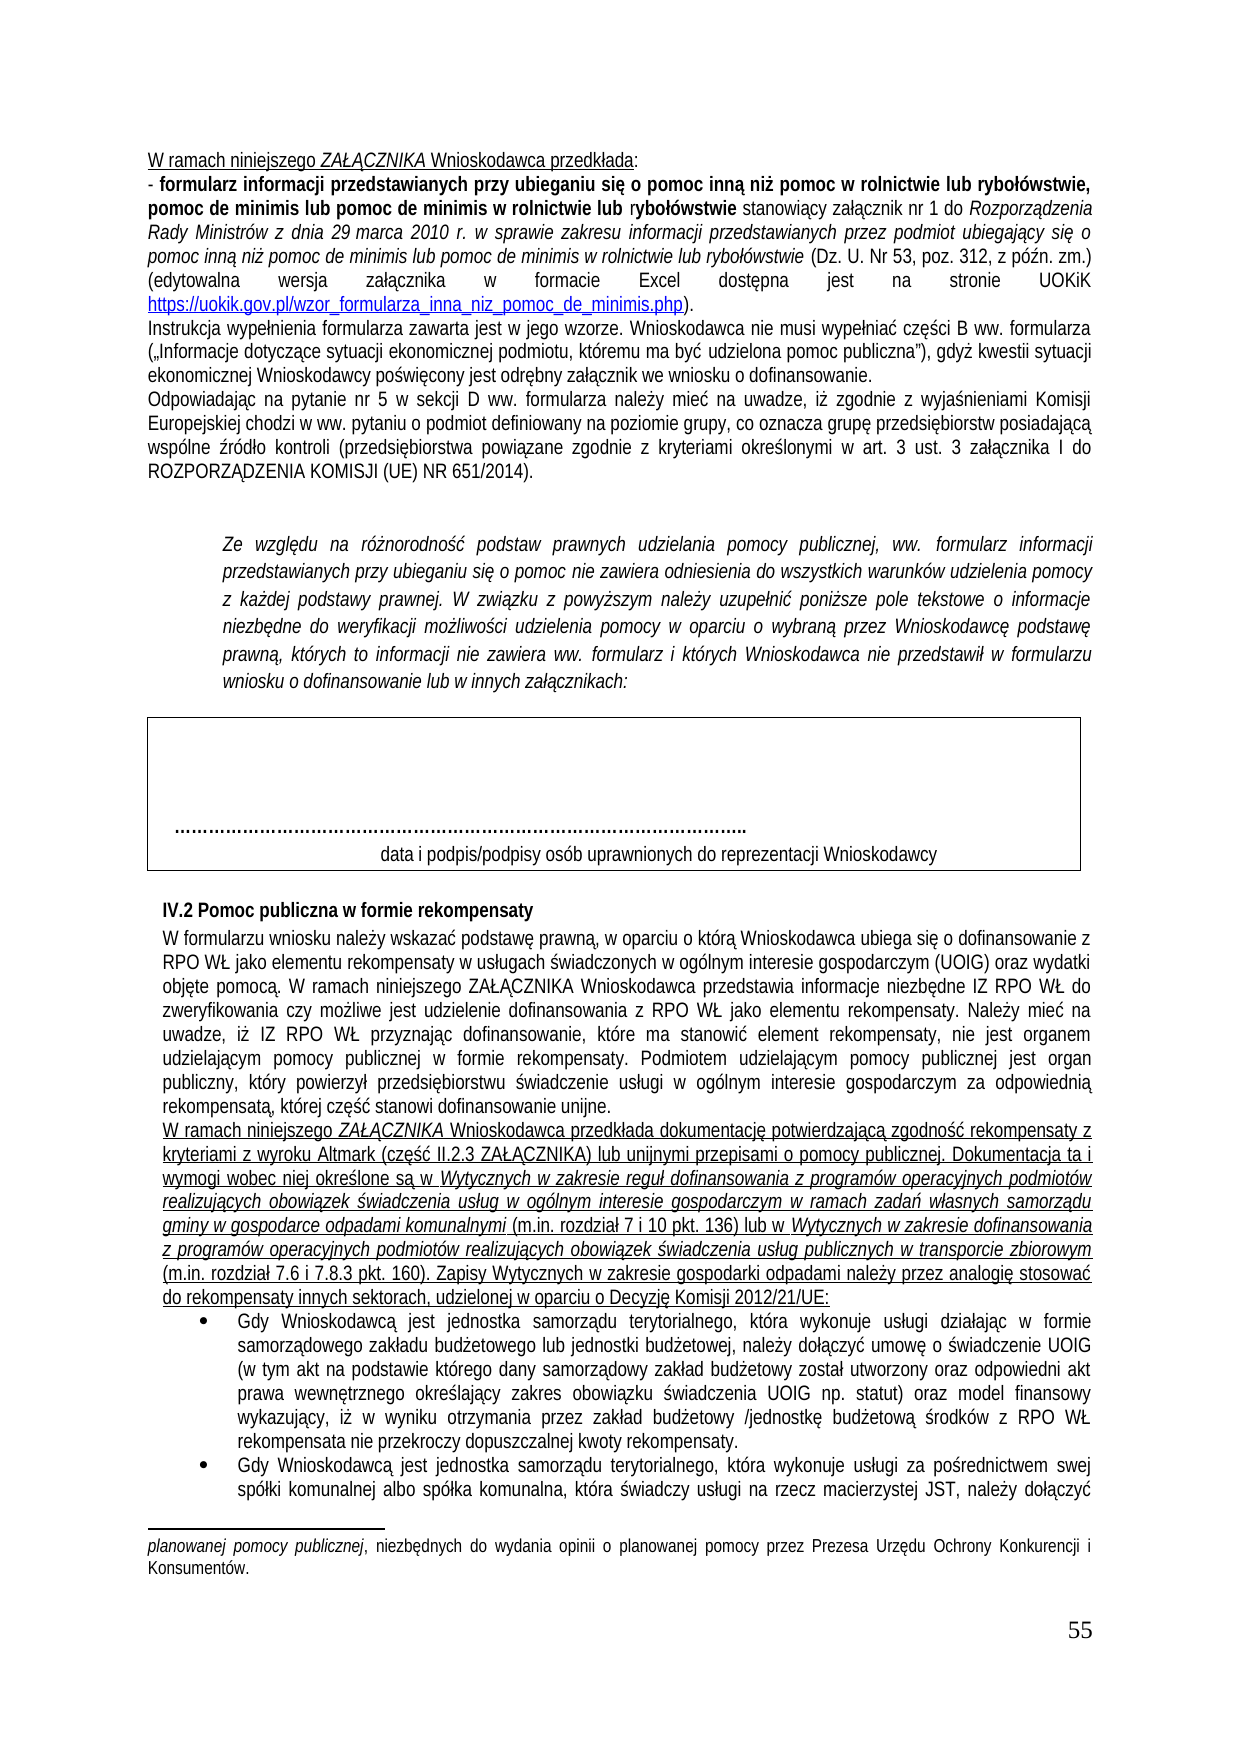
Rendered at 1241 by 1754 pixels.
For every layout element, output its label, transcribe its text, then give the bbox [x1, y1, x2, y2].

text Ze względu na różnorodność podstaw prawnych udzielania pomocy publicznej, ww. formularz informacji przedstawianych przy ubieganiu się o pomoc nie zawiera odniesienia do wszystkich warunków udzielenia pomocy z każdej podstawy prawnej. W związku z powyższym należy uzupełnić poniższe pole tekstowe o informacje niezbędne do weryfikacji możliwości udzielenia pomocy w oparciu o wybraną przez Wnioskodawcę podstawę prawną, których to informacji nie zawiera ww. formularz i których Wnioskodawca nie przedstawił w formularzu wniosku o dofinansowanie lub w innych załącznikach: [223, 531, 1092, 693]
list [200, 1453, 1092, 1501]
text W ramach niniejszego ZAŁĄCZNIKA Wnioskodawca przedkłada: [148, 148, 1092, 172]
table_header ……………………………………………………………………………………….. data i podpis/podpisy osób uprawnionych do reprezentacji Wnioskodawcy [148, 718, 1080, 870]
text - formularz informacji przedstawianych przy ubieganiu się o pomoc inną niż pomoc w rolnictwie lub rybołówstwie, pomoc de minimis lub pomoc de minimis w rolnictwie lub rybołówstwie stanowiący załącznik nr 1 do Rozporządzenia Rady Ministrów z dnia 29 marca 2010 r. w sprawie zakresu informacji przedstawianych przez podmiot ubiegający się o pomoc inną niż pomoc de minimis lub pomoc de minimis w rolnictwie lub rybołówstwie (Dz. U. Nr 53, poz. 312, z późn. zm.) (edytowalna wersja załącznika w formacie Excel dostępna jest na stronie UOKiK https://uokik.gov.pl/wzor_formularza_inna_niz_pomoc_de_minimis.php). [148, 172, 1092, 315]
text W formularzu wniosku należy wskazać podstawę prawną, w oparciu o którą Wnioskodawca ubiega się o dofinansowanie z RPO WŁ jako elementu rekompensaty w usługach świadczonych w ogólnym interesie gospodarczym (UOIG) oraz wydatki objęte pomocą. W ramach niniejszego ZAŁĄCZNIKA Wnioskodawca przedstawia informacje niezbędne IZ RPO WŁ do zweryfikowania czy możliwe jest udzielenie dofinansowania z RPO WŁ jako elementu rekompensaty. Należy mieć na uwadze, iż IZ RPO WŁ przyznając dofinansowanie, które ma stanowić element rekompensaty, nie jest organem udzielającym pomocy publicznej w formie rekompensaty. Podmiotem udzielającym pomocy publicznej jest organ publiczny, który powierzył przedsiębiorstwu świadczenie usługi w ogólnym interesie gospodarczym za odpowiednią rekompensatą, której część stanowi dofinansowanie unijne. [162, 926, 1092, 1118]
text Instrukcja wypełnienia formularza zawarta jest w jego wzorze. Wnioskodawca nie musi wypełniać części B ww. formularza („Informacje dotyczące sytuacji ekonomicznej podmiotu, któremu ma być udzielona pomoc publiczna”), gdyż kwestii sytuacji ekonomicznej Wnioskodawcy poświęcony jest odrębny załącznik we wniosku o dofinansowanie. [148, 315, 1092, 387]
text Odpowiadając na pytanie nr 5 w sekcji D ww. formularza należy mieć na uwadze, iż zgodnie z wyjaśnieniami Komisji Europejskiej chodzi w ww. pytaniu o podmiot definiowany na poziomie grupy, co oznacza grupę przedsiębiorstw posiadającą wspólne źródło kontroli (przedsiębiorstwa powiązane zgodnie z kryteriami określonymi w art. 3 ust. 3 załącznika I do ROZPORZĄDZENIA KOMISJI (UE) NR 651/2014). [148, 387, 1092, 483]
list Gdy Wnioskodawcą jest jednostka samorządu terytorialnego, która wykonuje usługi działając w formie samorządowego zakładu budżetowego lub jednostki budżetowej, należy dołączyć umowę o świadczenie UOIG (w tym akt na podstawie którego dany samorządowy zakład budżetowy został utworzony oraz odpowiedni akt prawa wewnętrznego określający zakres obowiązku świadczenia UOIG np. statut) oraz model finansowy wykazujący, iż w wyniku otrzymania przez zakład budżetowy /jednostkę budżetową środków z RPO WŁ rekompensata nie przekroczy dopuszczalnej kwoty rekompensaty. [200, 1309, 1092, 1453]
text IV.2 Pomoc publiczna w formie rekompensaty [162, 898, 1092, 922]
